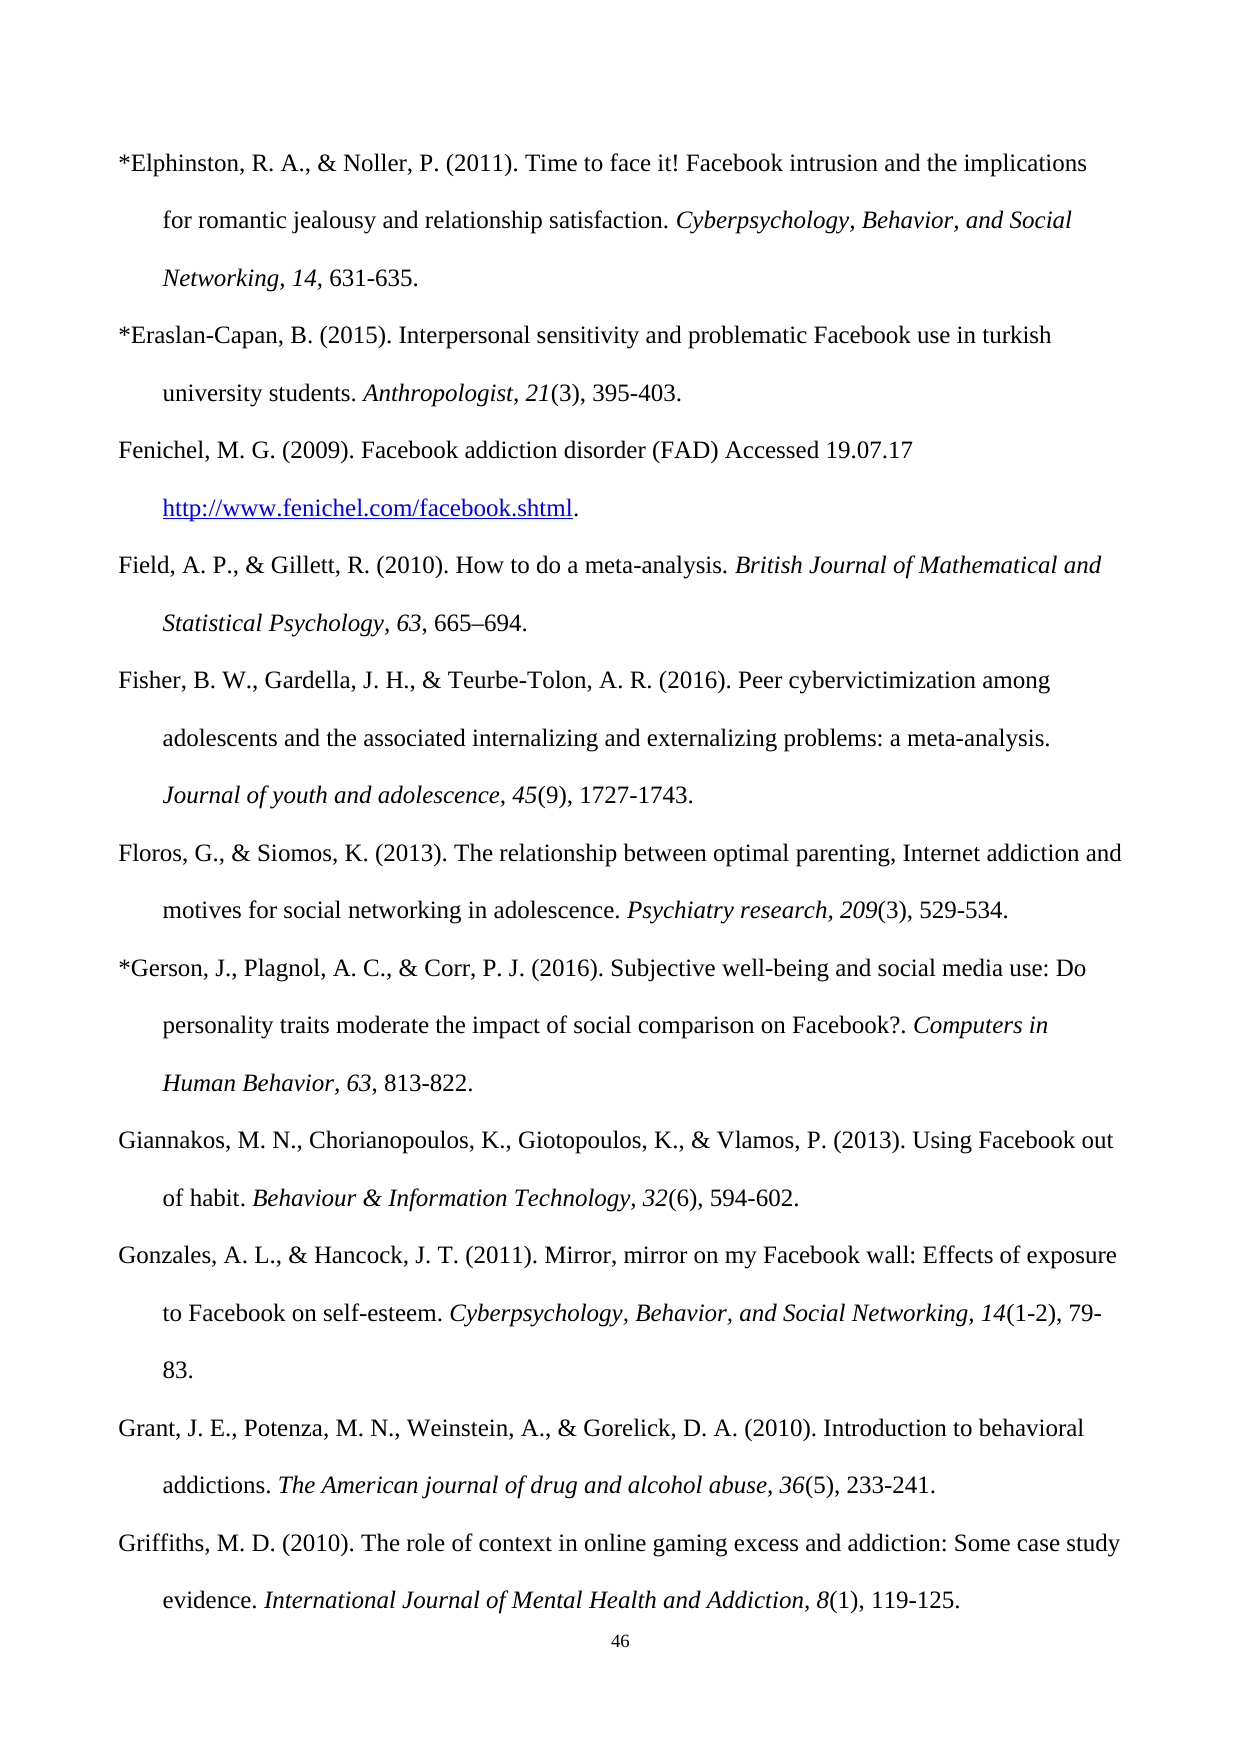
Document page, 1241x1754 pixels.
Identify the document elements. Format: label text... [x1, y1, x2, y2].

text Fisher, B. W., Gardella, J. H., & Teurbe-Tolon, A. R. (2016). Peer cybervictimization among adolescents and the associated internalizing and externalizing problems: a meta-analysis. Journal of youth and adolescence, 45(9), 1727-1743. [118, 665, 1122, 809]
text Field, A. P., & Gillett, R. (2010). How to do a meta-analysis. British Journal of Mathematical and Statistical Psychology, 63, 665–694. [118, 550, 1122, 636]
text Giannakos, M. N., Chorianopoulos, K., Giotopoulos, K., & Vlamos, P. (2013). Using Facebook out of habit. Behaviour & Information Technology, 32(6), 594-602. [118, 1125, 1122, 1211]
text *Gerson, J., Plagnol, A. C., & Corr, P. J. (2016). Subjective well-being and social media use: Do personality traits moderate the impact of social comparison on Facebook?. Computers in Human Behavior, 63, 813-822. [118, 953, 1122, 1096]
text Fenichel, M. G. (2009). Facebook addiction disorder (FAD) Accessed 19.07.17 http://www.fenichel.com/facebook.shtml. [118, 435, 1122, 521]
text Gonzales, A. L., & Hancock, J. T. (2011). Mirror, mirror on my Facebook wall: Effects of exposure to Facebook on self-esteem. Cyberpsychology, Behavior, and Social Networking, 14(1-2), 79-83. [118, 1240, 1122, 1384]
text Floros, G., & Siomos, K. (2013). The relationship between optimal parenting, Internet addiction and motives for social networking in adolescence. Psychiatry research, 209(3), 529-534. [118, 838, 1122, 924]
text *Eraslan-Capan, B. (2015). Interpersonal sensitivity and problematic Facebook use in turkish university students. Anthropologist, 21(3), 395-403. [118, 320, 1122, 406]
text Grant, J. E., Potenza, M. N., Weinstein, A., & Gorelick, D. A. (2010). Introduction to behavioral addictions. The American journal of drug and alcohol abuse, 36(5), 233-241. [118, 1413, 1122, 1499]
text *Elphinston, R. A., & Noller, P. (2011). Time to face it! Facebook intrusion and the implications for romantic jealousy and relationship satisfaction. Cyberpsychology, Behavior, and Social Networking, 14, 631-635. [118, 148, 1122, 291]
text Griffiths, M. D. (2010). The role of context in online gaming excess and addiction: Some case study evidence. International Journal of Mental Health and Addiction, 8(1), 119-125. [118, 1528, 1122, 1614]
